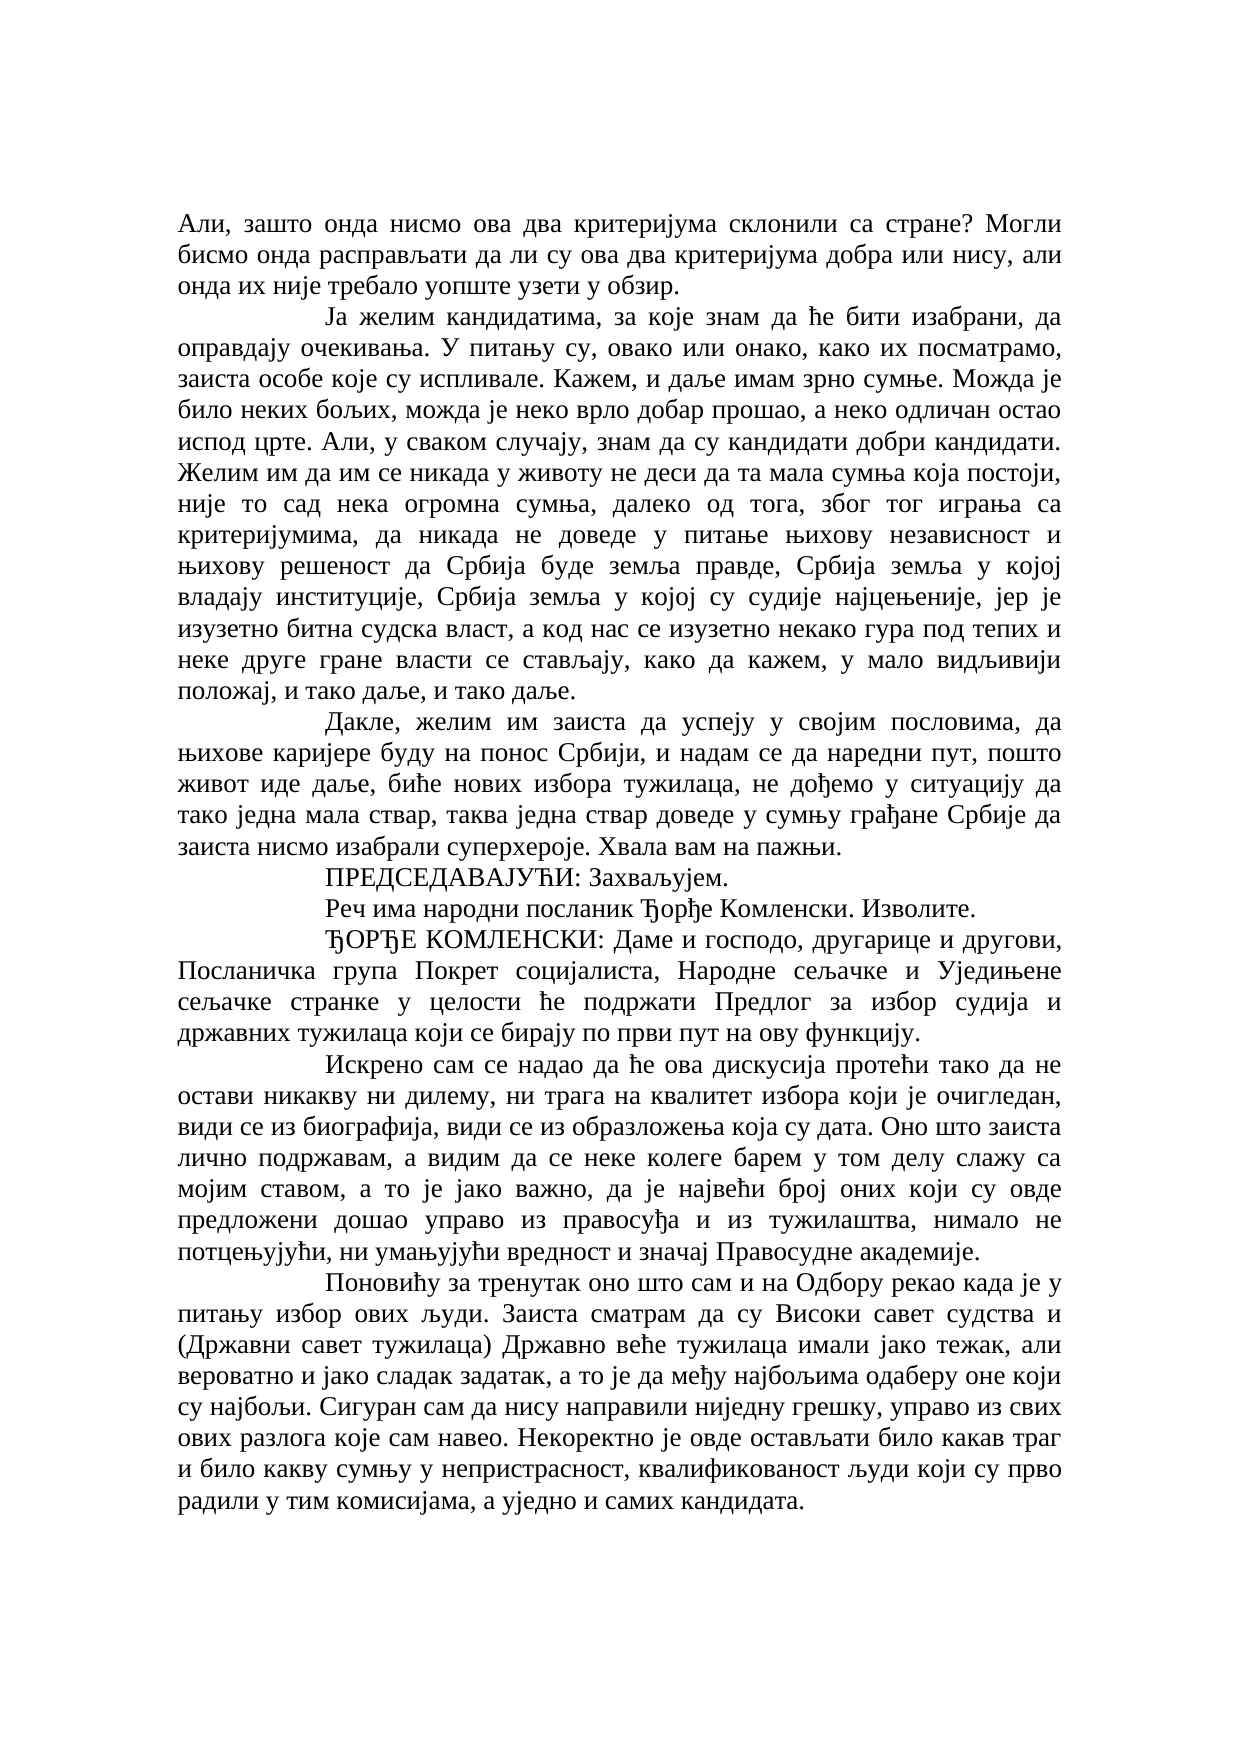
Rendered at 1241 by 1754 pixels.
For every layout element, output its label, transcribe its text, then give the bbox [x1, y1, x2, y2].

text Реч има народни посланик Ђорђе Комленски. Изволите. [177, 892, 1063, 923]
text Дакле, желим им заиста да успеју у својим пословима, да њихове каријере буду на понос Србији, и надам се да наредни пут, пошто живот иде даље, биће нових избора тужилаца, не дођемо у ситуацију да тако једна мала ствар, таква једна ствар доведе у сумњу грађане Србије да заиста нисмо изабрали суперхероје. Хвала вам на пажњи. [177, 705, 1063, 861]
text Поновићу за тренутак оно што сам и на Одбору рекао када је у питању избор ових људи. Заиста сматрам да су Високи савет судства и (Државни савет тужилаца) Државно веће тужилаца имали јако тежак, али вероватно и јако сладак задатак, а то је да међу најбољима одаберу оне који су најбољи. Сигуран сам да нису направили ниједну грешку, управо из свих ових разлога које сам навео. Некоректно је овде остављати било какав траг и било какву сумњу у непристрасност, квалификованост људи који су прво радили у тим комисијама, а уједно и самих кандидата. [177, 1266, 1063, 1515]
text Искрено сам се надао да ће ова дискусија протећи тако да не остави никакву ни дилему, ни трага на квалитет избора који је очигледан, види се из биографија, види се из образложења која су дата. Оно што заиста лично подржавам, а видим да се неке колеге барем у том делу слажу са мојим ставом, а то је јако важно, да је највећи број оних који су овде предложени дошао управо из правосуђа и из тужилаштва, нимало не потцењујући, ни умањујући вредност и значај Правосудне академије. [177, 1048, 1063, 1266]
text Ја желим кандидатима, за које знам да ће бити изабрани, да оправдају очекивања. У питању су, овако или онако, како их посматрамо, заиста особе које су испливале. Кажем, и даље имам зрно сумње. Можда је било неких бољих, можда је неко врло добар прошао, а неко одличан остао испод црте. Али, у сваком случају, знам да су кандидати добри кандидати. Желим им да им се никада у животу не деси да та мала сумња која постоји, није то сад нека огромна сумња, далеко од тога, због тог играња са критеријумима, да никада не доведе у питање њихову независност и њихову решеност да Србија буде земља правде, Србија земља у којој владају институције, Србија земља у којој су судије најцењеније, јер је изузетно битна судска власт, а код нас се изузетно некако гура под тепих и неке друге гране власти се стављају, како да кажем, у мало видљивији положај, и тако даље, и тако даље. [177, 300, 1063, 705]
text ЂОРЂЕ КОМЛЕНСКИ: Даме и господо, другарице и другови, Посланичка група Покрет социјалиста, Народне сељачке и Уједињене сељачке странке у целости ће подржати Предлог за избор судија и државних тужилаца који се бирају по први пут на ову функцију. [177, 923, 1063, 1048]
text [177, 207, 1063, 300]
text ПРЕДСЕДАВАЈУЋИ: Захваљујем. [177, 861, 1063, 892]
